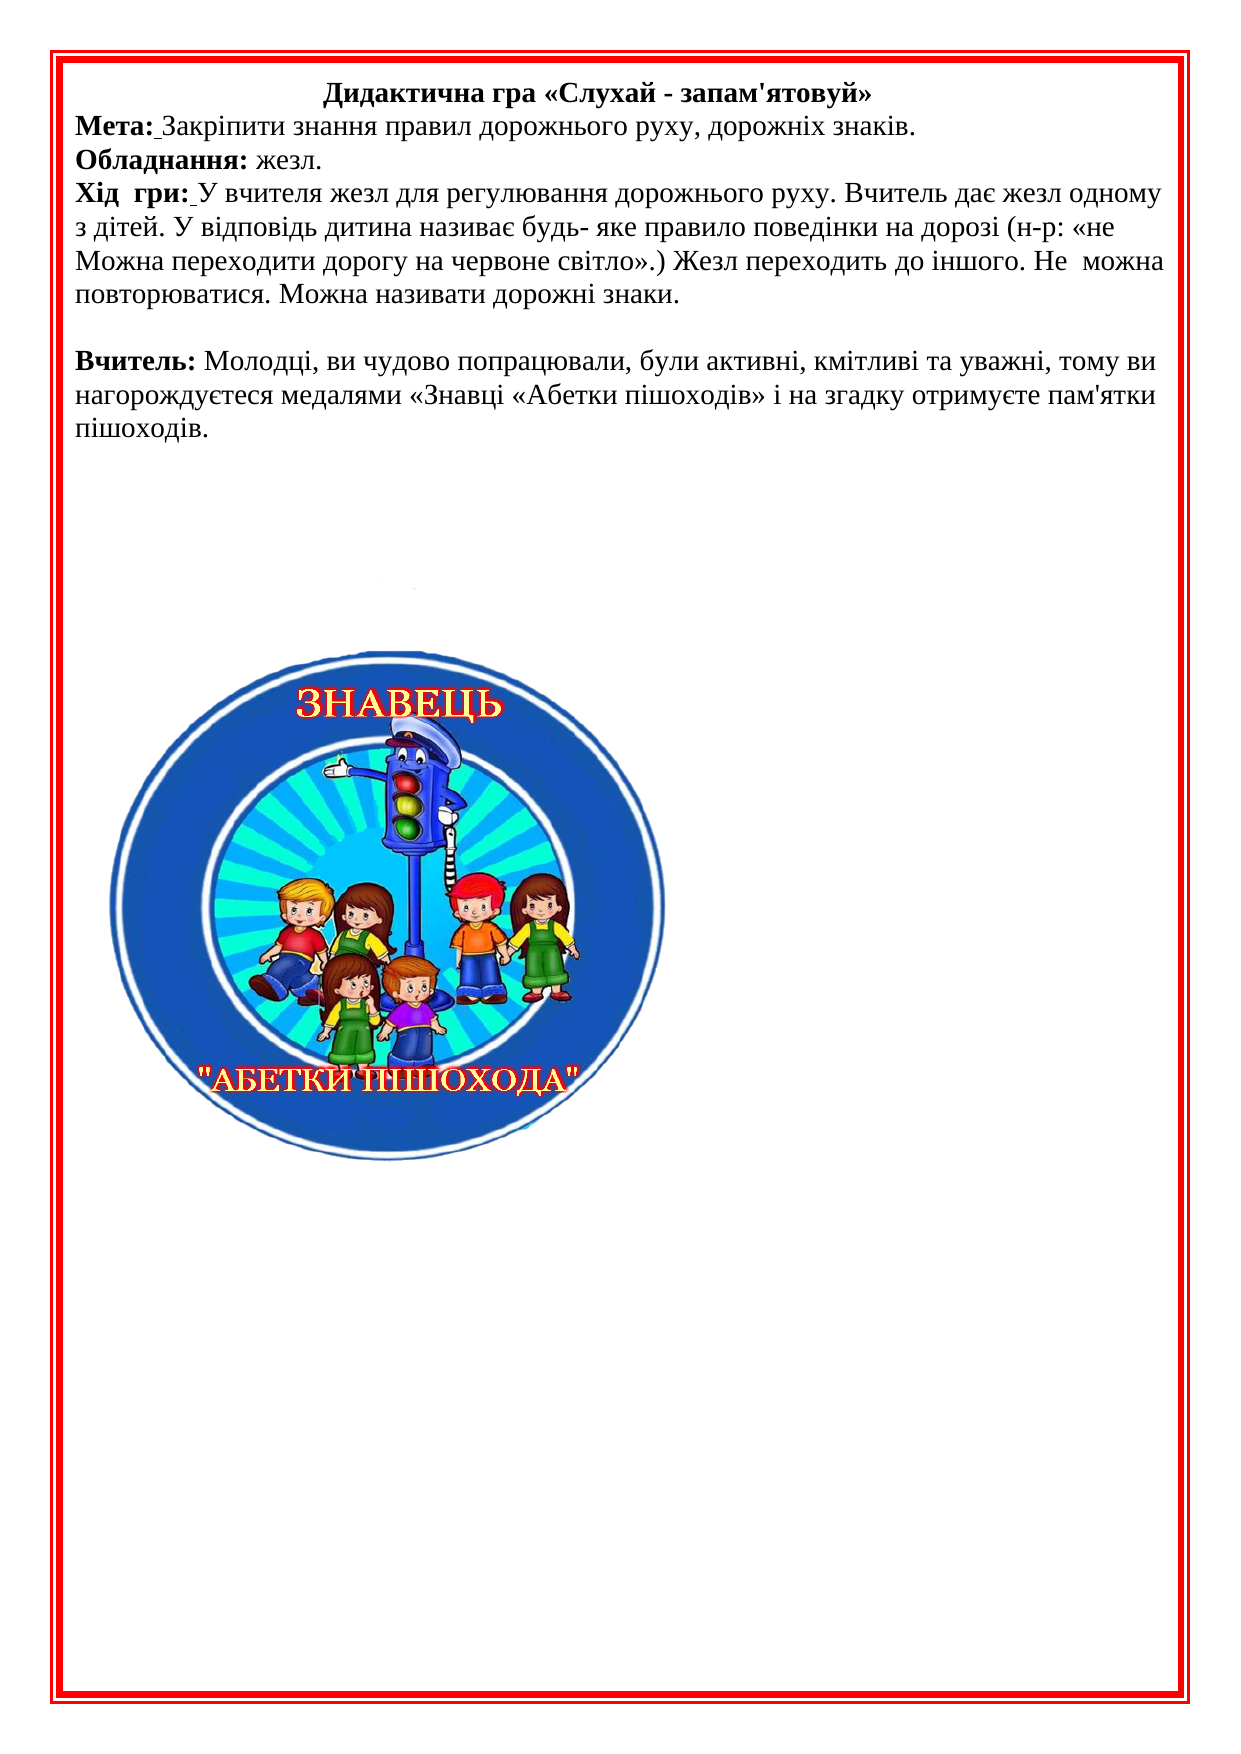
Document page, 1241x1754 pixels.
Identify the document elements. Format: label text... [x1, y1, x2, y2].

text Дидактична гра «Слухай - запам'ятовуй» [75, 75, 1165, 108]
text Мета: Закріпити знання правил дорожнього руху, дорожніх знаків. [75, 108, 1165, 142]
text Вчитель: Молодці, ви чудово попрацювали, були активні, кмітливі та уважні, тому ви нагорождуєтеся медалями «Знавці «Абетки пішоходів» і на згадку отримуєте пам'ятки пішоходів. [75, 343, 1165, 444]
picture [75, 569, 688, 1174]
text Обладнання: жезл. Хід гри: У вчителя жезл для регулювання дорожнього руху. Вчитель дає жезл одному з дітей. У відповідь дитина називає будь- яке правило поведінки на дорозі (н-р: «не Можна переходити дорогу на червоне світло».) Жезл переходить до іншого. Не можна повторюватися. Можна називати дорожні знаки. [75, 142, 1165, 310]
